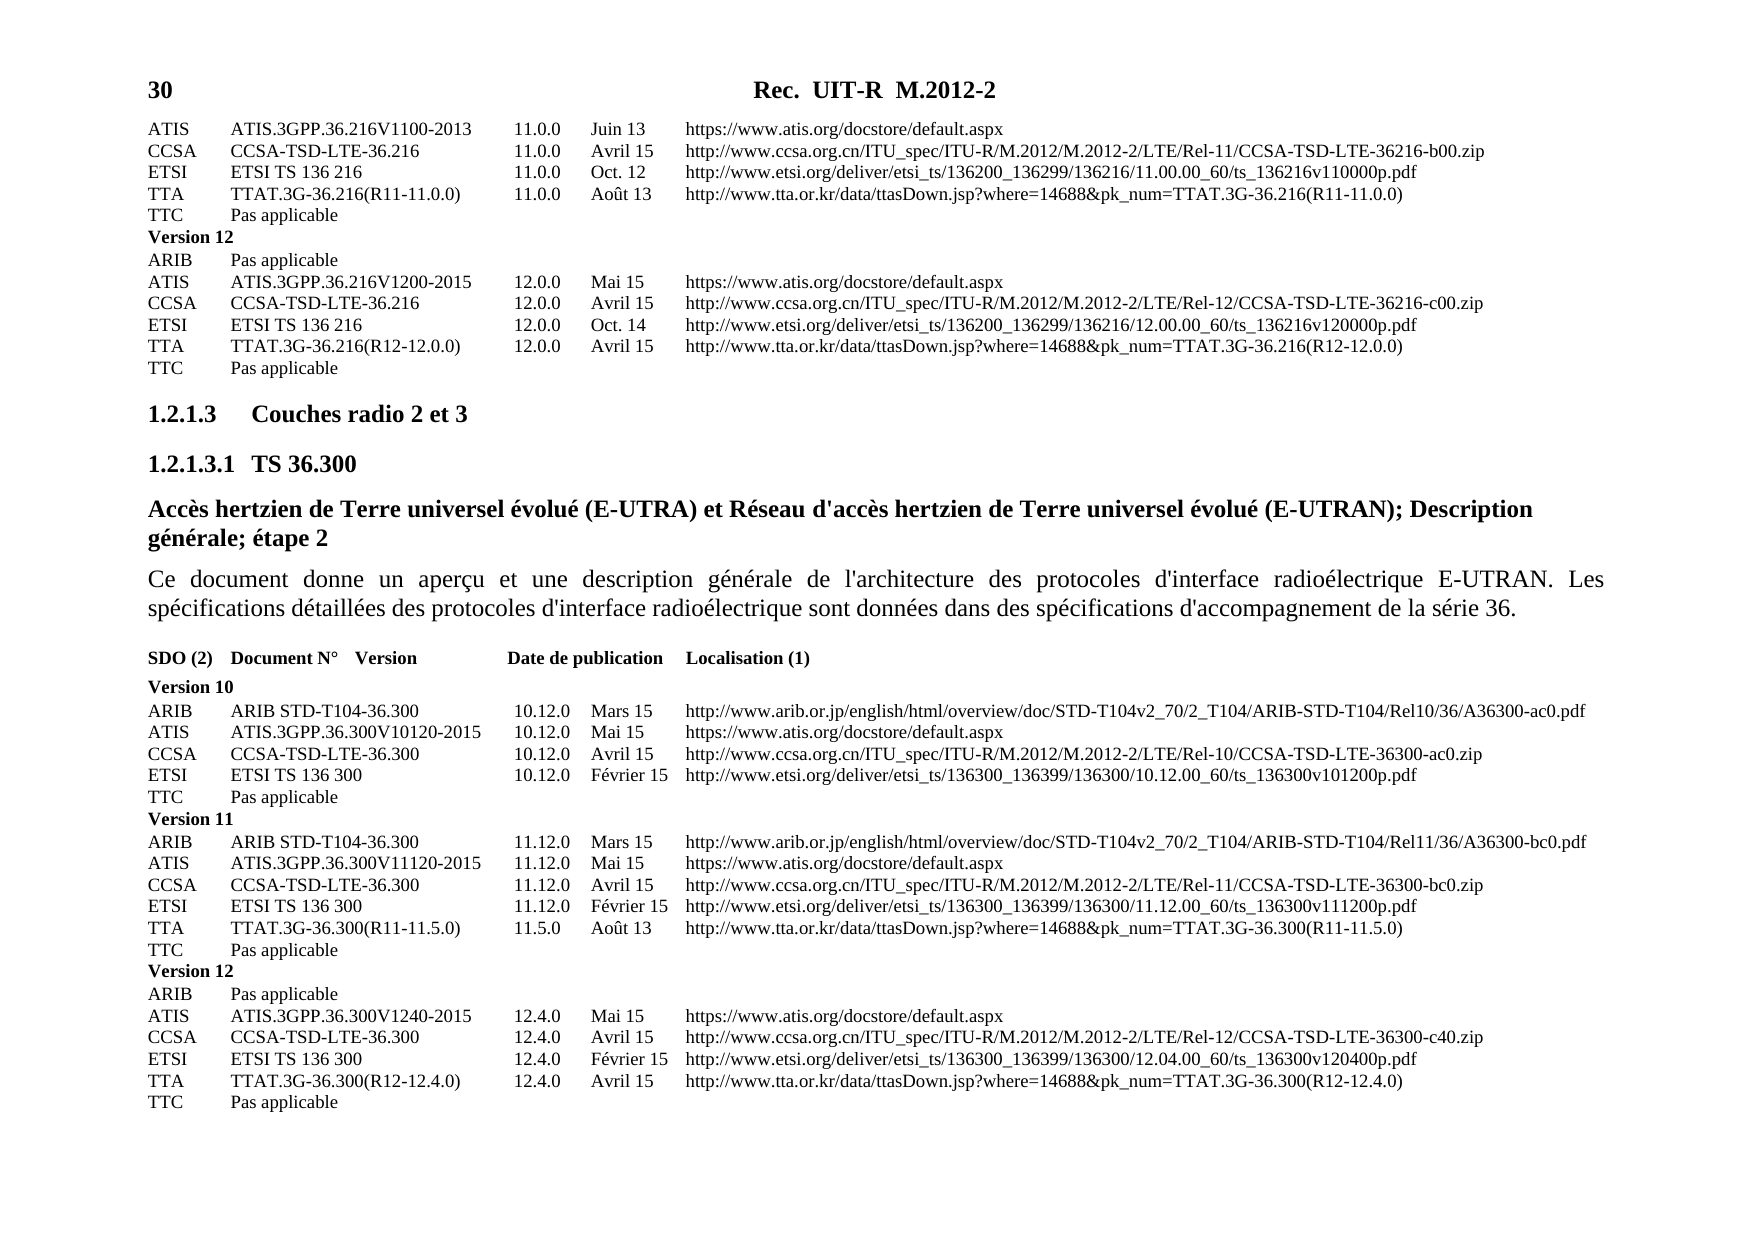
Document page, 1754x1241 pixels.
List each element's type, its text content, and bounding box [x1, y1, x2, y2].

subtitle Accès hertzien de Terre universel évolué (E-UTRA) et Réseau d'accès hertzien de Terre universel évolué (E-UTRAN); Description générale; étape 2 [148, 494, 1606, 552]
text ARIB ARIB STD-T104-36.300 11.12.0 Mars 15 http://www.arib.or.jp/english/html/overview/doc/STD-T104v2_70/2_T104/ARIB-STD-T104/Rel11/36/A36300-bc0.pdf [148, 831, 1606, 852]
text TTA TTAT.3G-36.300(R12-12.4.0) 12.4.0 Avril 15 http://www.tta.or.kr/data/ttasDown.jsp?where=14688&pk_num=TTAT.3G-36.300(R12-12.4.0) [148, 1069, 1606, 1091]
text CCSA CCSA-TSD-LTE-36.300 12.4.0 Avril 15 http://www.ccsa.org.cn/ITU_spec/ITU-R/M.2012/M.2012-2/LTE/Rel-12/CCSA-TSD-LTE-36300-c40.zip [148, 1026, 1606, 1048]
text TTA TTAT.3G-36.300(R11-11.5.0) 11.5.0 Août 13 http://www.tta.or.kr/data/ttasDown.jsp?where=14688&pk_num=TTAT.3G-36.300(R11-11.5.0) [148, 917, 1606, 938]
text ATIS ATIS.3GPP.36.300V11120-2015 11.12.0 Mai 15 https://www.atis.org/docstore/default.aspx [148, 852, 1606, 874]
text Ce document donne un aperçu et une description générale de l'architecture des protocoles d'interface radioélectrique E-UTRAN. Les spécifications détaillées des protocoles d'interface radioélectrique sont données dans des spécifications d'accompagnement de la série 36. [148, 564, 1606, 622]
text TTC Pas applicable [148, 204, 1606, 226]
text ATIS ATIS.3GPP.36.300V1240-2015 12.4.0 Mai 15 https://www.atis.org/docstore/default.aspx [148, 1005, 1606, 1026]
text ARIB ARIB STD-T104-36.300 10.12.0 Mars 15 http://www.arib.or.jp/english/html/overview/doc/STD-T104v2_70/2_T104/ARIB-STD-T104/Rel10/36/A36300-ac0.pdf [148, 700, 1606, 721]
text ATIS ATIS.3GPP.36.216V1100-2013 11.0.0 Juin 13 https://www.atis.org/docstore/default.aspx [148, 118, 1606, 140]
text ARIB Pas applicable [148, 983, 1606, 1005]
text SDO (2) Document N° Version Date de publication Localisation (1) [148, 647, 1606, 668]
text ATIS ATIS.3GPP.36.300V10120-2015 10.12.0 Mai 15 https://www.atis.org/docstore/default.aspx [148, 721, 1606, 743]
text CCSA CCSA-TSD-LTE-36.216 12.0.0 Avril 15 http://www.ccsa.org.cn/ITU_spec/ITU-R/M.2012/M.2012-2/LTE/Rel-12/CCSA-TSD-LTE-36216-c00.zip [148, 292, 1606, 314]
text TTC Pas applicable [148, 938, 1606, 960]
text TTC Pas applicable [148, 357, 1606, 378]
text ETSI ETSI TS 136 216 12.0.0 Oct. 14 http://www.etsi.org/deliver/etsi_ts/136200_136299/136216/12.00.00_60/ts_136216v120000p.pdf [148, 314, 1606, 335]
text CCSA CCSA-TSD-LTE-36.216 11.0.0 Avril 15 http://www.ccsa.org.cn/ITU_spec/ITU-R/M.2012/M.2012-2/LTE/Rel-11/CCSA-TSD-LTE-36216-b00.zip [148, 140, 1606, 161]
text CCSA CCSA-TSD-LTE-36.300 11.12.0 Avril 15 http://www.ccsa.org.cn/ITU_spec/ITU-R/M.2012/M.2012-2/LTE/Rel-11/CCSA-TSD-LTE-36300-bc0.zip [148, 874, 1606, 895]
subtitle 1.2.1.3.1 TS 36.300 [148, 449, 1606, 478]
text TTC Pas applicable [148, 786, 1606, 807]
text CCSA CCSA-TSD-LTE-36.300 10.12.0 Avril 15 http://www.ccsa.org.cn/ITU_spec/ITU-R/M.2012/M.2012-2/LTE/Rel-10/CCSA-TSD-LTE-36300-ac0.zip [148, 743, 1606, 764]
text ETSI ETSI TS 136 300 11.12.0 Février 15 http://www.etsi.org/deliver/etsi_ts/136300_136399/136300/11.12.00_60/ts_136300v111200p.pdf [148, 895, 1606, 917]
text ETSI ETSI TS 136 300 12.4.0 Février 15 http://www.etsi.org/deliver/etsi_ts/136300_136399/136300/12.04.00_60/ts_136300v120400p.pdf [148, 1048, 1606, 1069]
text Version 11 [148, 807, 1606, 829]
text TTC Pas applicable [148, 1091, 1606, 1113]
text TTA TTAT.3G-36.216(R12-12.0.0) 12.0.0 Avril 15 http://www.tta.or.kr/data/ttasDown.jsp?where=14688&pk_num=TTAT.3G-36.216(R12-12.0.0) [148, 335, 1606, 357]
text ATIS ATIS.3GPP.36.216V1200-2015 12.0.0 Mai 15 https://www.atis.org/docstore/default.aspx [148, 271, 1606, 292]
text Version 12 [148, 226, 1606, 247]
text TTA TTAT.3G-36.216(R11-11.0.0) 11.0.0 Août 13 http://www.tta.or.kr/data/ttasDown.jsp?where=14688&pk_num=TTAT.3G-36.216(R11-11.0.0) [148, 183, 1606, 204]
text Version 10 [148, 676, 1606, 698]
text Version 12 [148, 960, 1606, 982]
text ETSI ETSI TS 136 300 10.12.0 Février 15 http://www.etsi.org/deliver/etsi_ts/136300_136399/136300/10.12.00_60/ts_136300v101200p.pdf [148, 764, 1606, 786]
subtitle 1.2.1.3 Couches radio 2 et 3 [148, 399, 1606, 428]
text ARIB Pas applicable [148, 249, 1606, 271]
text ETSI ETSI TS 136 216 11.0.0 Oct. 12 http://www.etsi.org/deliver/etsi_ts/136200_136299/136216/11.00.00_60/ts_136216v110000p.pdf [148, 161, 1606, 183]
